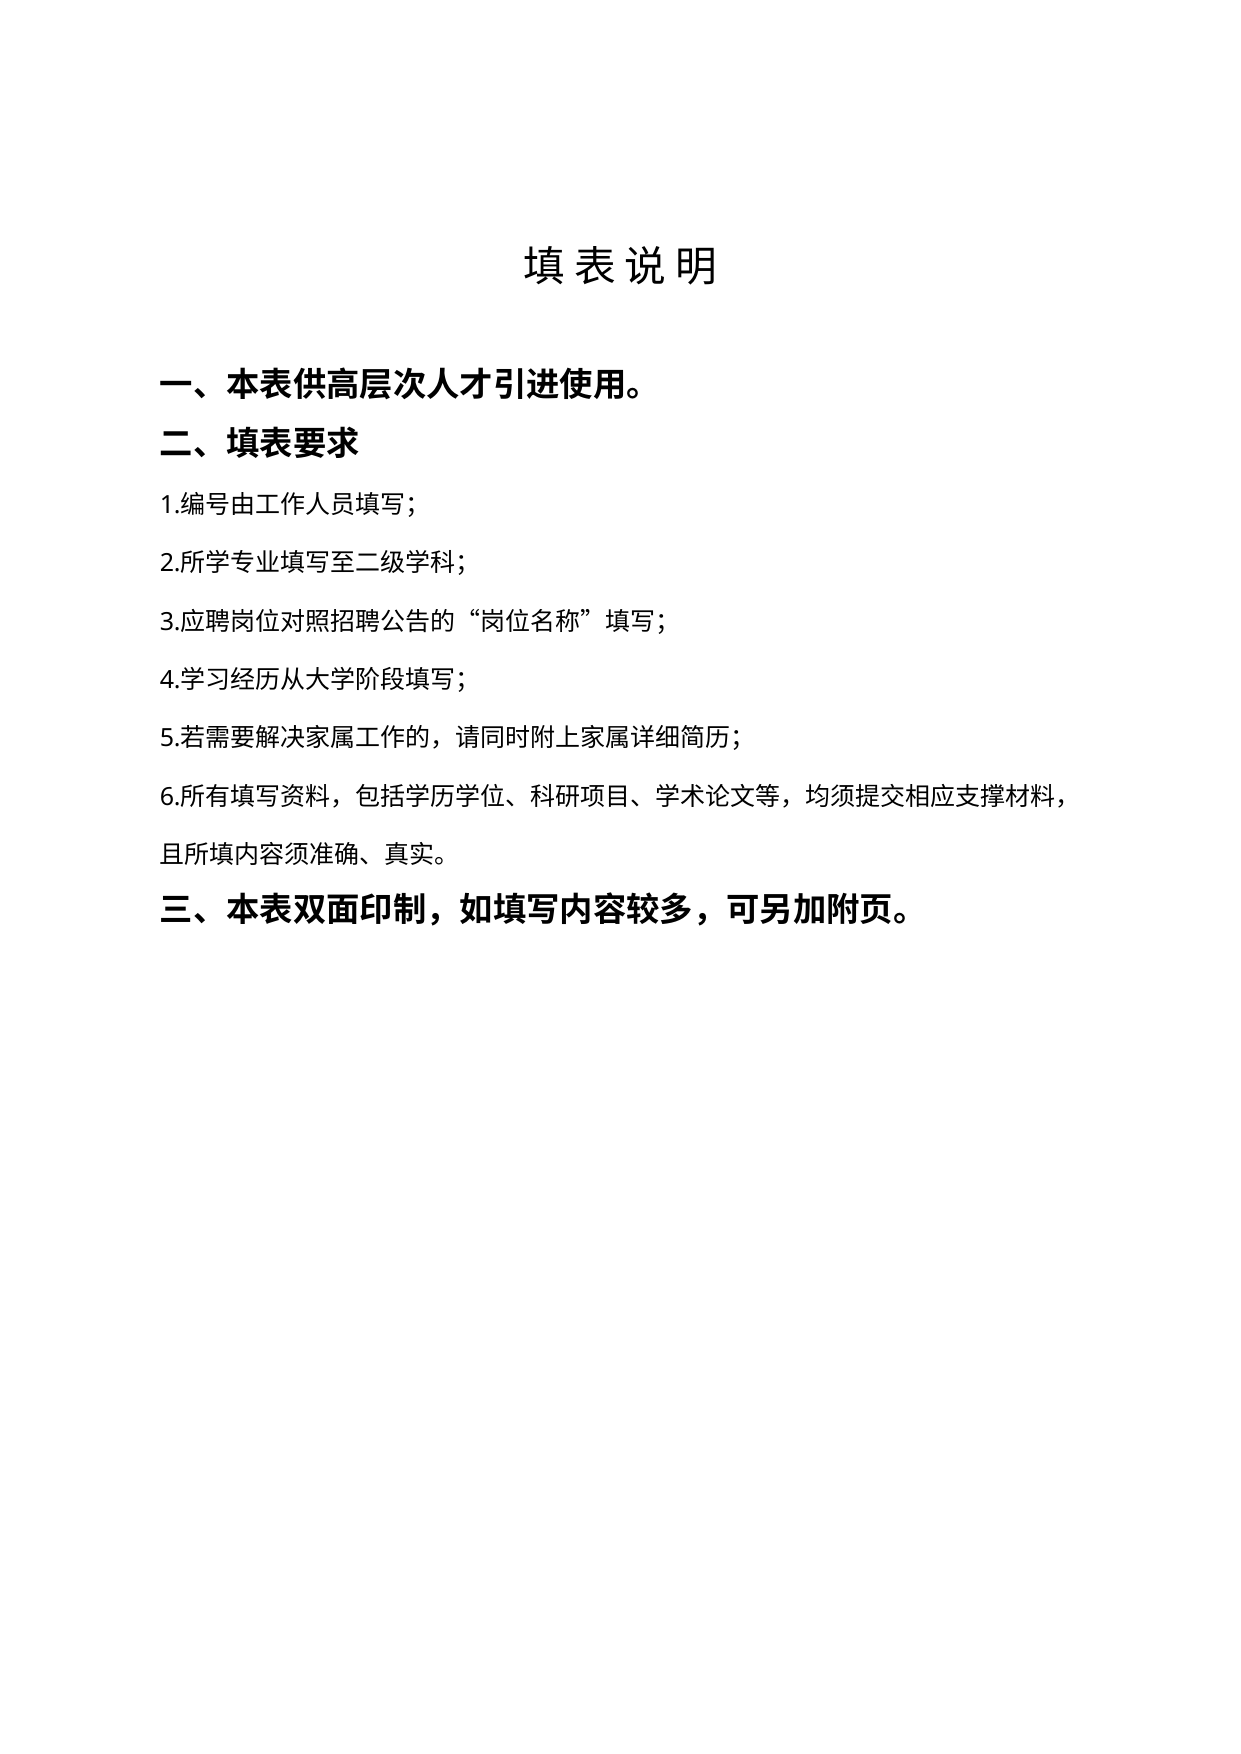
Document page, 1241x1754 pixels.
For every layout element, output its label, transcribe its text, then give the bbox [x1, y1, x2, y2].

text 5.若需要解决家属工作的，请同时附上家属详细简历； [159, 700, 1081, 758]
text 6.所有填写资料，包括学历学位、科研项目、学术论文等，均须提交相应支撑材料，且所填内容须准确、真实。 [159, 758, 1081, 875]
text 3.应聘岗位对照招聘公告的“岗位名称”填写； [159, 583, 1081, 642]
text 一、本表供高层次人才引进使用。 [159, 350, 1081, 408]
text 1.编号由工作人员填写； [159, 467, 1081, 525]
text 4.学习经历从大学阶段填写； [159, 642, 1081, 700]
text 填 表 说 明 [159, 233, 1081, 293]
text 2.所学专业填写至二级学科； [159, 525, 1081, 583]
text 二、填表要求 [159, 408, 1081, 467]
text 三、本表双面印制，如填写内容较多，可另加附页。 [159, 875, 1081, 933]
